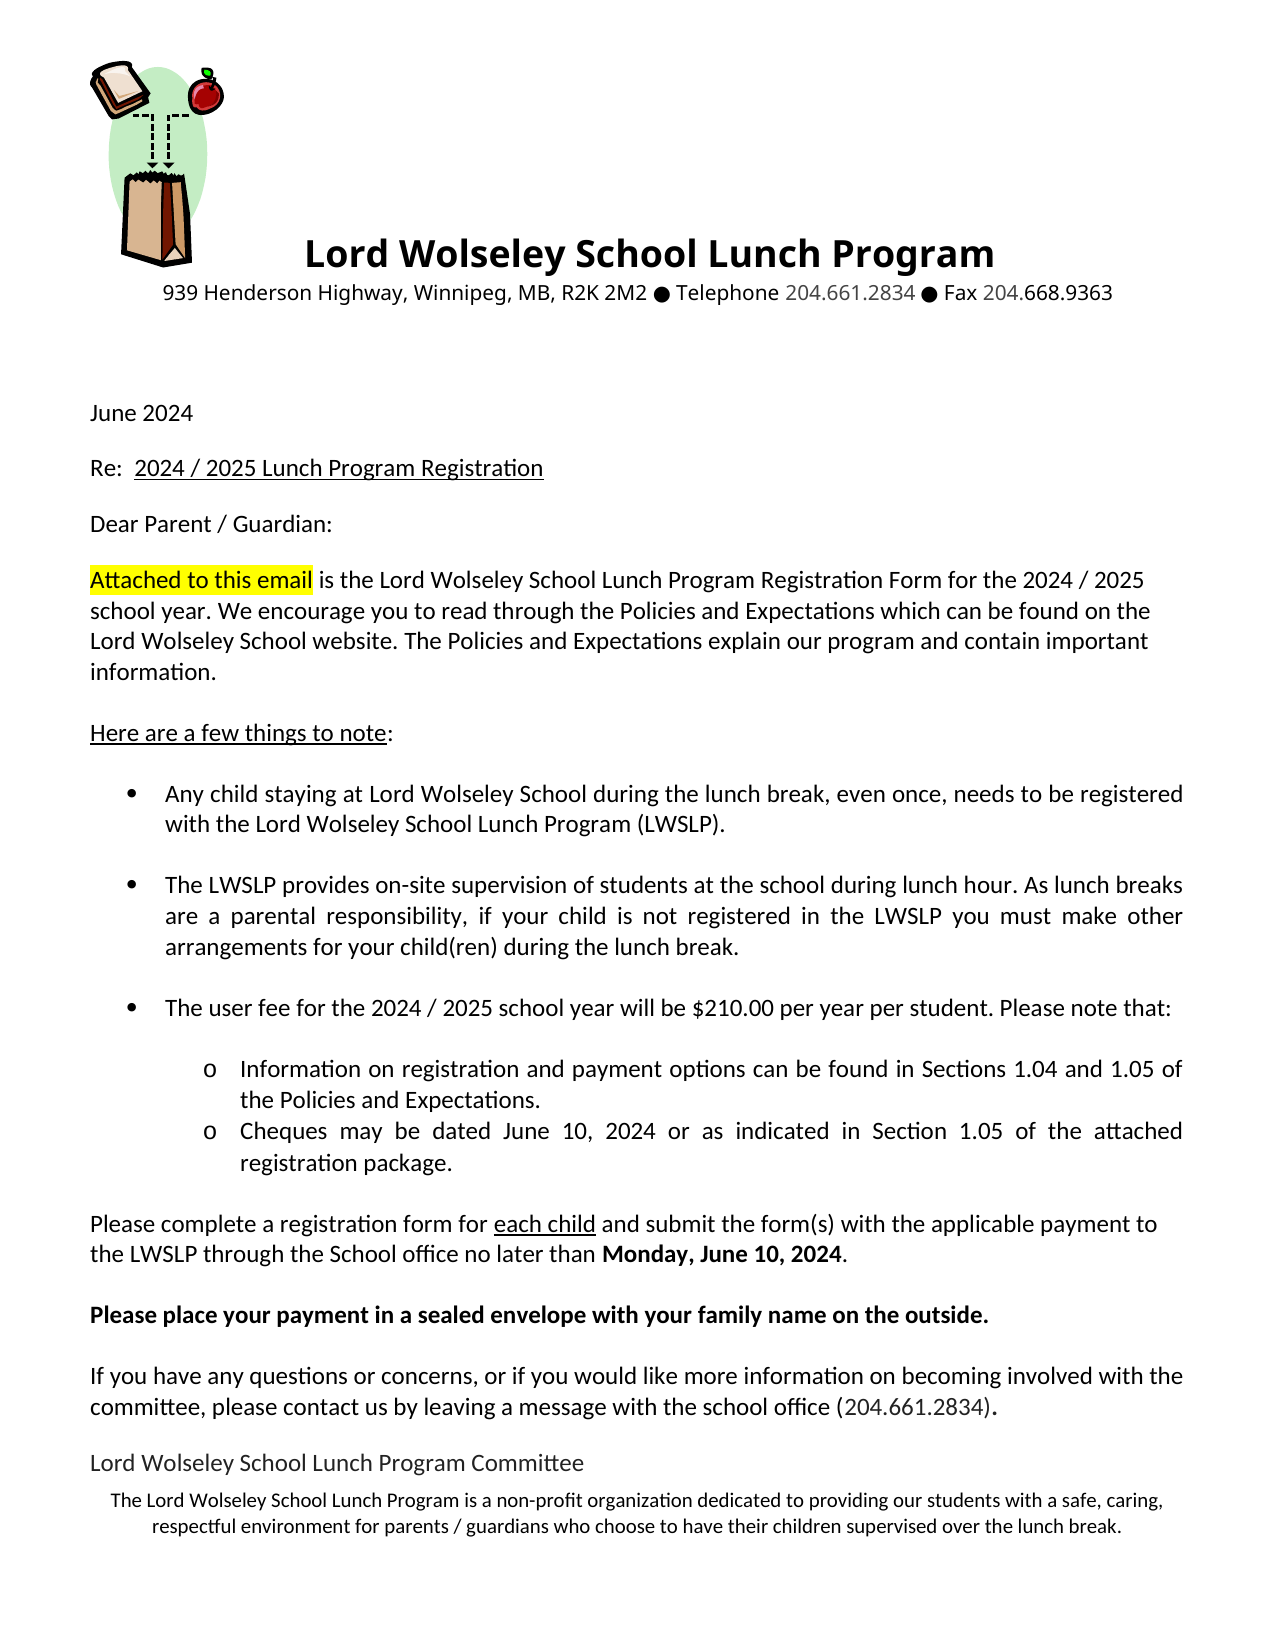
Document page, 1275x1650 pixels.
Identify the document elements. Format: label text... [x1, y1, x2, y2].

list Lord Wolseley School Lunch Program Committee [90, 1447, 1185, 1477]
list Any child staying at Lord Wolseley School during the lunch break, even once, needs to be registered with the Lord Wolseley School Lunch Program (LWSLP). [127, 778, 1185, 839]
text Attached to this email is the Lord Wolseley School Lunch Program Registration Form for the 2024 / 2025 school year. We encourage you to read through the Policies and Expectations which can be found on the Lord Wolseley School website. The Policies and Expectations explain our program and contain important information. [90, 564, 1185, 687]
list Information on registration and payment options can be found in Sections 1.04 and 1.05 of the Policies and Expectations. [202, 1053, 1185, 1115]
text June 2024 [90, 397, 1185, 427]
list Cheques may be dated June 10, 2024 or as indicated in Section 1.05 of the attached registration package. [202, 1115, 1185, 1177]
text Dear Parent / Guardian: [90, 508, 1185, 539]
list The user fee for the 2024 / 2025 school year will be $210.00 per year per student. Please note that: [127, 992, 1185, 1022]
text Please complete a registration form for each child and submit the form(s) with the applicable payment to the LWSLP through the School office no later than Monday, June 10, 2024. [90, 1208, 1185, 1269]
text Please place your payment in a sealed envelope with your family name on the outside. [90, 1299, 1185, 1330]
text Re: 2024 / 2025 Lunch Program Registration [90, 453, 1185, 483]
text Here are a few things to note: [90, 717, 1185, 748]
list The LWSLP provides on-site supervision of students at the school during lunch hour. As lunch breaks are a parental responsibility, if your child is not registered in the LWSLP you must make other arrangements for your child(ren) during the lunch break. [127, 870, 1185, 961]
text If you have any questions or concerns, or if you would like more information on becoming involved with the committee, please contact us by leaving a message with the school office (204.661.2834). [90, 1361, 1185, 1422]
